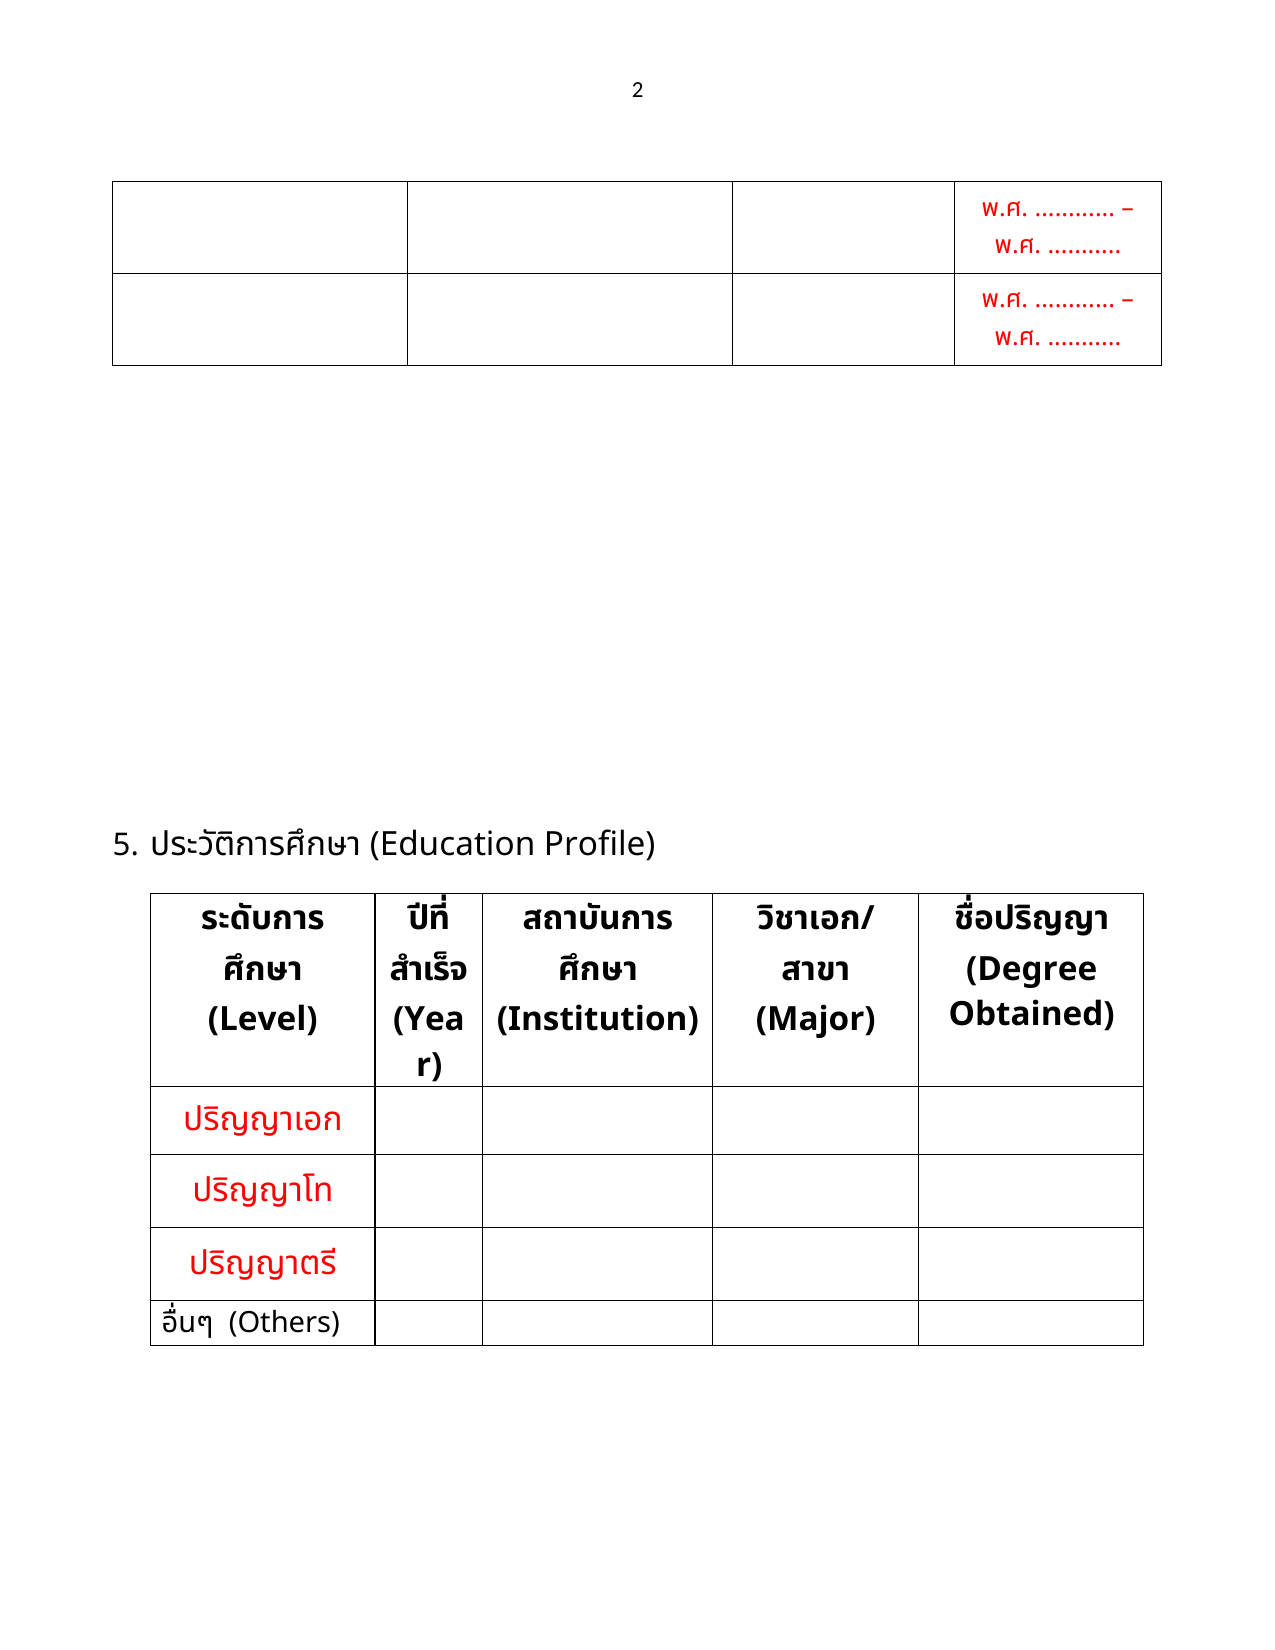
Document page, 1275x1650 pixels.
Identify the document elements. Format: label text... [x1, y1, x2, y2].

table_cell [408, 182, 732, 273]
table_cell อื่นๆ (Others) [151, 1301, 374, 1345]
table_cell [376, 1087, 482, 1154]
table_header สถาบันการศึกษา (Institution) [483, 894, 712, 1086]
table_header ระดับการศึกษา (Level) [151, 894, 374, 1086]
table_cell [483, 1228, 712, 1300]
table_cell [919, 1087, 1143, 1154]
table_cell [483, 1155, 712, 1227]
table_cell [713, 1155, 918, 1227]
table_cell พ.ศ. ............ – พ.ศ. ........... [955, 182, 1161, 273]
table_header ปีที่สำเร็จ (Year) [376, 894, 482, 1086]
table_cell [713, 1301, 918, 1345]
list ประวัติการศึกษา (Education Profile) [112, 820, 1162, 870]
table_cell [483, 1087, 712, 1154]
table_cell [733, 182, 954, 273]
table_cell [376, 1228, 482, 1300]
table_cell [376, 1301, 482, 1345]
table_cell [919, 1228, 1143, 1300]
table_cell ปริญญาเอก [151, 1087, 374, 1154]
table_cell [113, 182, 407, 273]
table_header วิชาเอก/สาขา (Major) [713, 894, 918, 1086]
table_header ชื่อปริญญา (Degree Obtained) [919, 894, 1143, 1086]
table_cell [919, 1155, 1143, 1227]
table_cell [408, 274, 732, 364]
table_cell ปริญญาตรี [151, 1228, 374, 1300]
table_cell [376, 1155, 482, 1227]
table_cell [713, 1228, 918, 1300]
table_cell [713, 1087, 918, 1154]
table_cell [483, 1301, 712, 1345]
table_cell [113, 274, 407, 364]
table_cell [733, 274, 954, 364]
table_cell พ.ศ. ............ – พ.ศ. ........... [955, 274, 1161, 364]
table_cell ปริญญาโท [151, 1155, 374, 1227]
table_cell [919, 1301, 1143, 1345]
